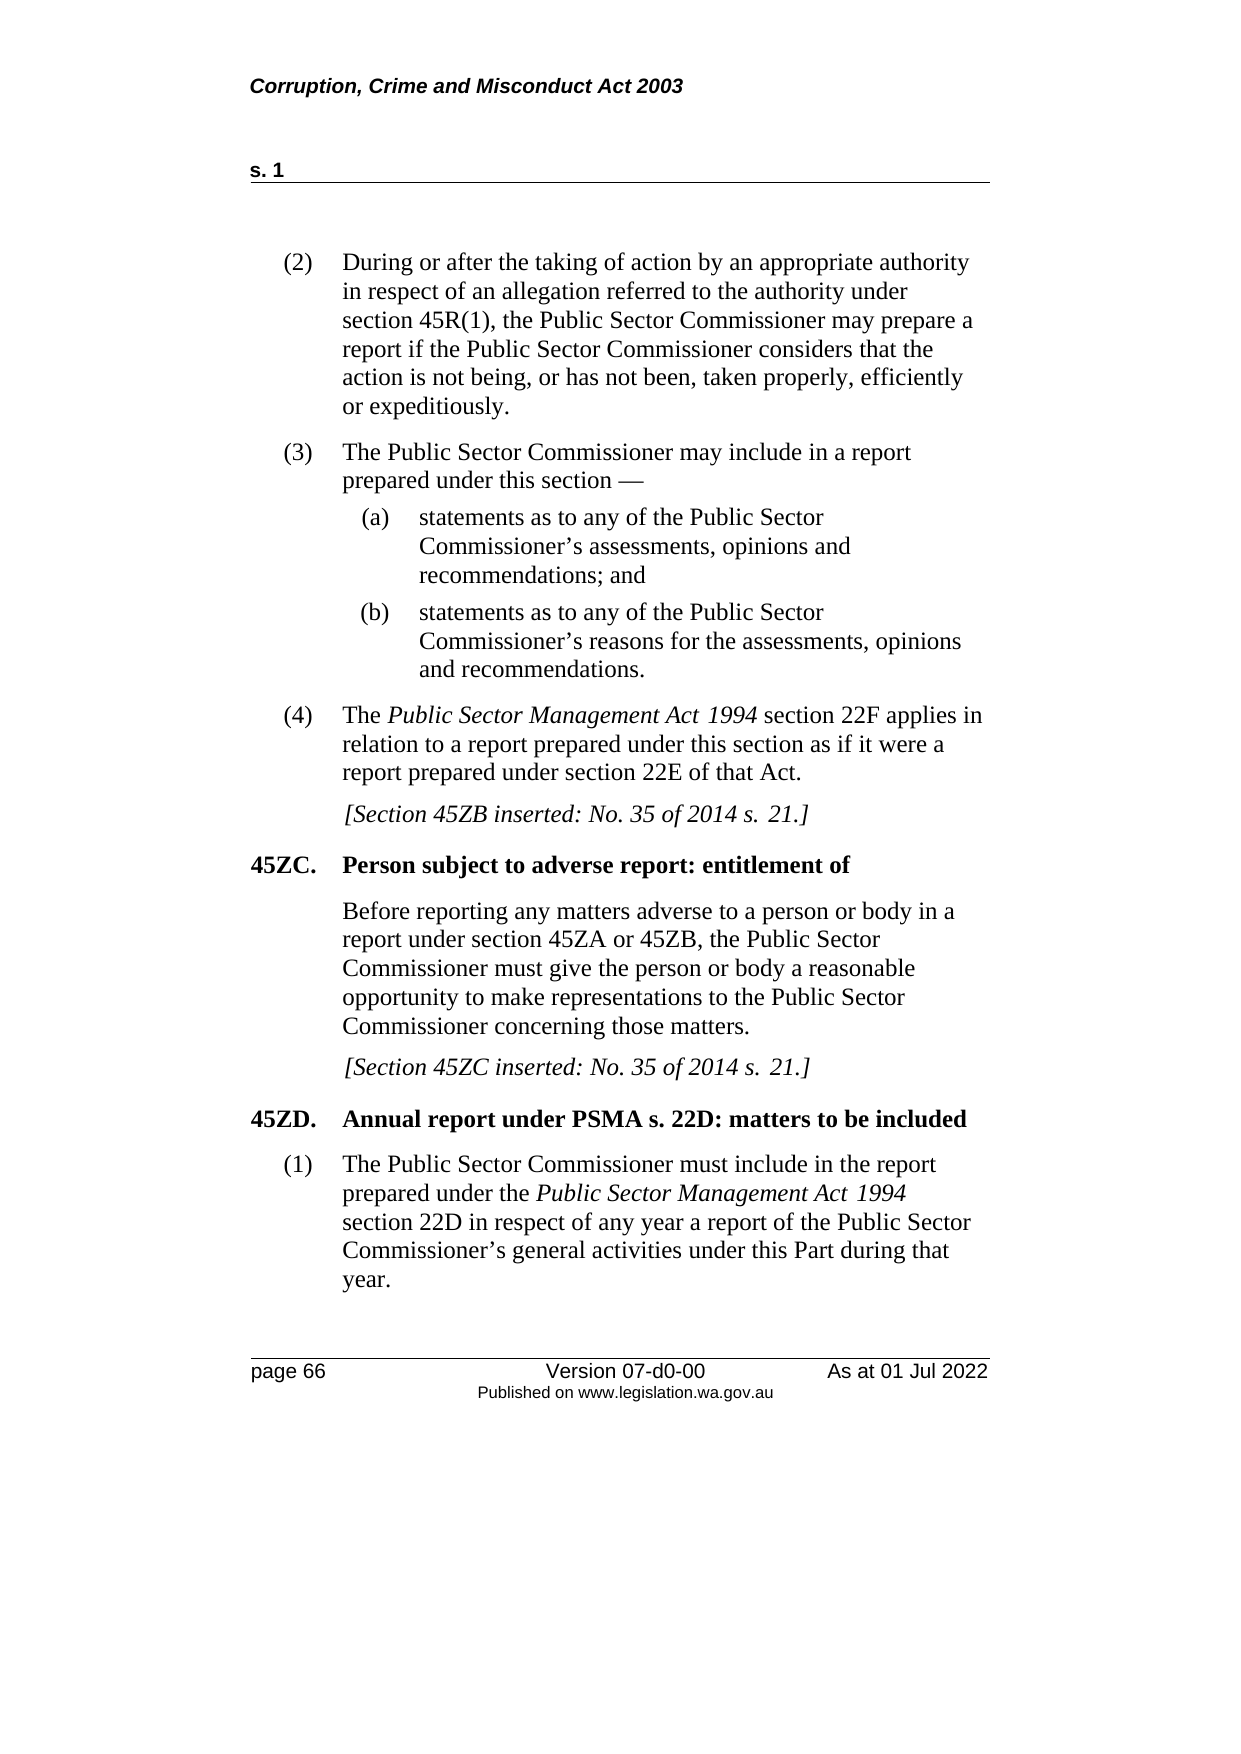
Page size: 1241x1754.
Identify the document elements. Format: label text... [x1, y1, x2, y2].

subtitle 45ZD. Annual report under PSMA s. 22D: matters to be included [251, 1104, 990, 1132]
text (4) The Public Sector Management Act 1994 section 22F applies in relation to a report prepared under this section as if it were a report prepared under section 22E of that Act. [251, 700, 990, 786]
text [Section 45ZB inserted: No. 35 of 2014 s. 21.] [251, 799, 990, 827]
text (a) statements as to any of the Public Sector Commissioner’s assessments, opinions and recommendations; and [251, 502, 990, 589]
subtitle 45ZC. Person subject to adverse report: entitlement of [251, 850, 990, 879]
text Before reporting any matters adverse to a person or body in a report under section 45ZA or 45ZB, the Public Sector Commissioner must give the person or body a reasonable opportunity to make representations to the Public Sector Commissioner concerning those matters. [251, 896, 990, 1039]
text (2) During or after the taking of action by an appropriate authority in respect of an allegation referred to the authority under section 45R(1), the Public Sector Commissioner may prepare a report if the Public Sector Commissioner considers that the action is not being, or has not been, taken properly, efficiently or expeditiously. [251, 247, 990, 420]
text [Section 45ZC inserted: No. 35 of 2014 s. 21.] [251, 1052, 990, 1081]
text (b) statements as to any of the Public Sector Commissioner’s reasons for the assessments, opinions and recommendations. [251, 597, 990, 683]
text (1) The Public Sector Commissioner must include in the report prepared under the Public Sector Management Act 1994 section 22D in respect of any year a report of the Public Sector Commissioner’s general activities under this Part during that year. [251, 1149, 990, 1293]
text (3) The Public Sector Commissioner may include in a report prepared under this section — [251, 437, 990, 494]
